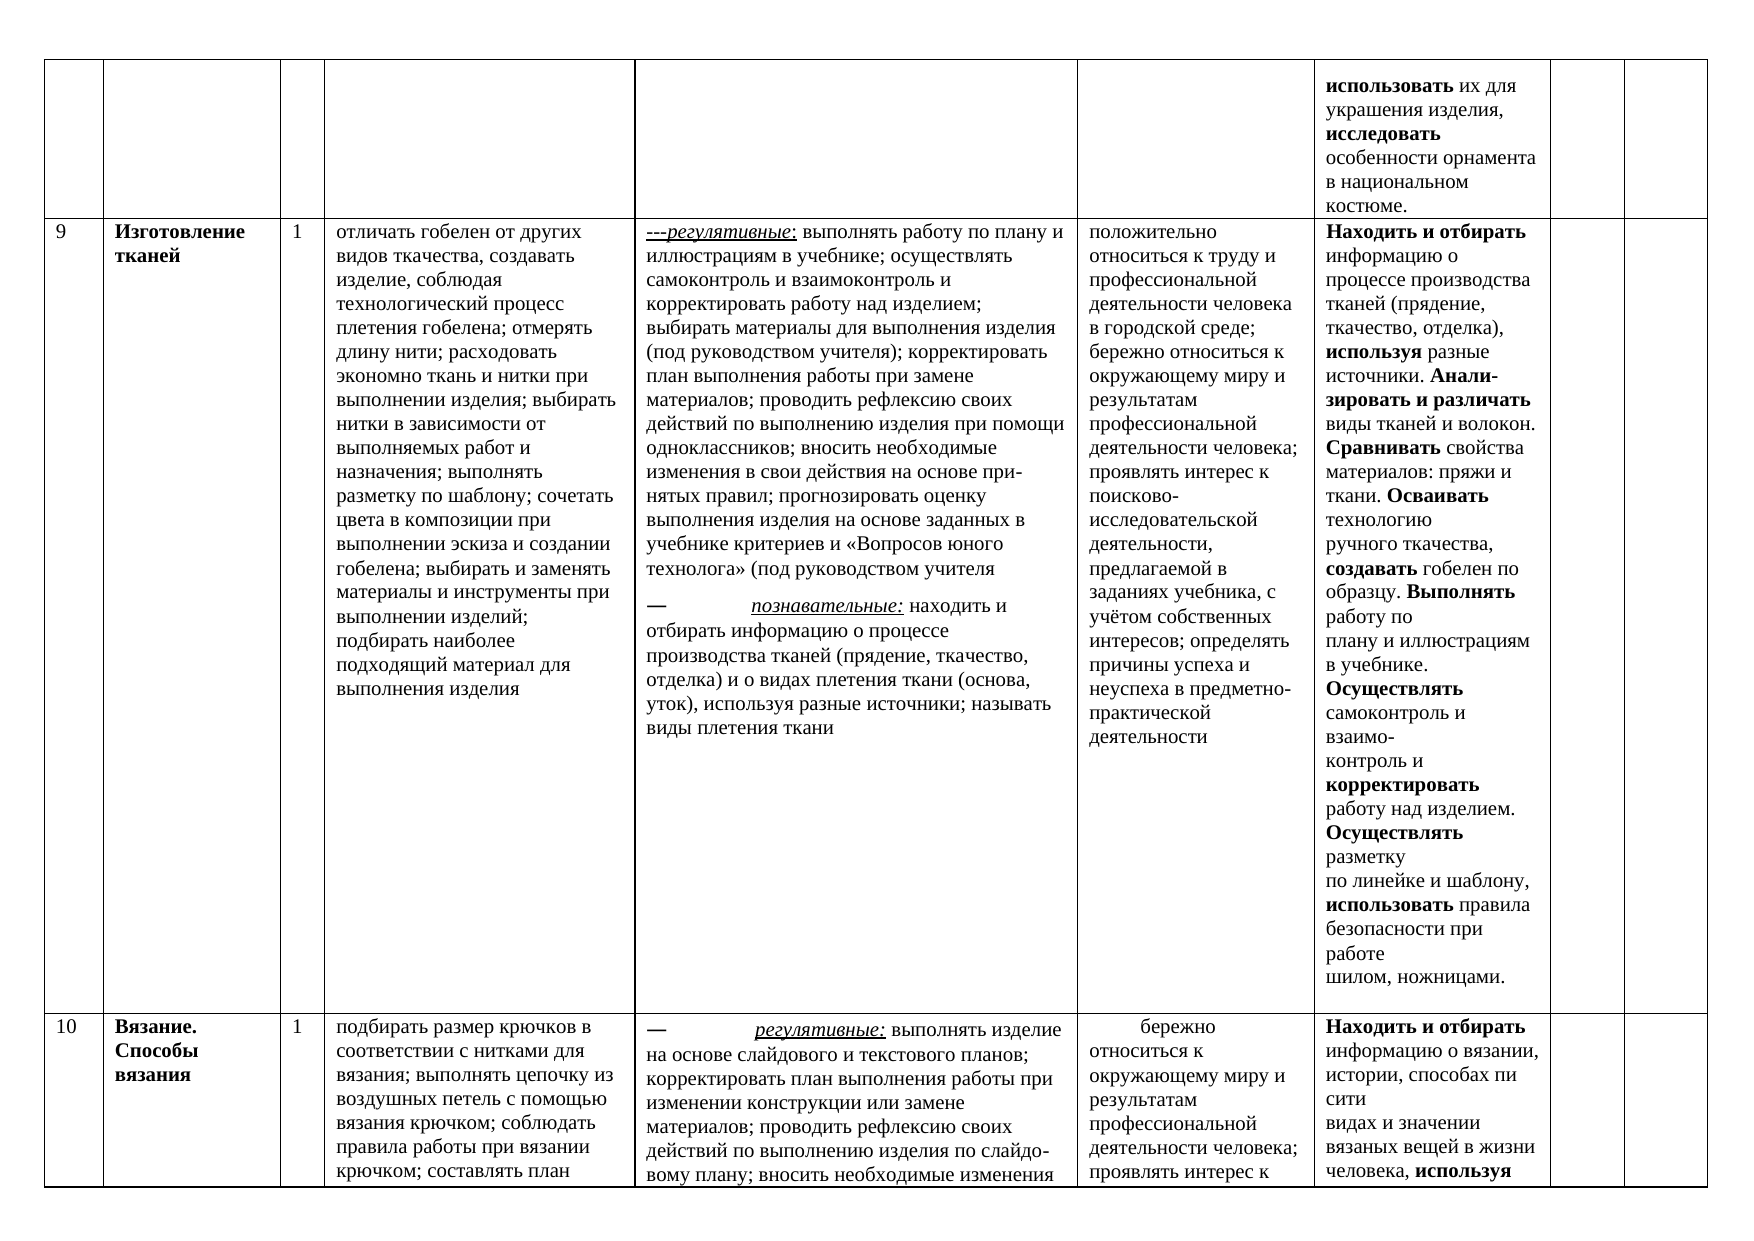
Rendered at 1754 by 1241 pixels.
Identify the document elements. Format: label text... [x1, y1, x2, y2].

table_cell Изготовление тканей [104, 219, 280, 1013]
table_cell Находить и отбирать информацию о процессе производства тканей (прядение, ткачество, отделка), используя разные источники. Анализировать и различать виды тканей и волокон. Сравнивать свойства материалов: пряжи и ткани. Осваивать технологию ручного ткачества, создавать гобелен по образцу. Выполнять работу по плану и иллюстрациям в учебнике. Осуществлять самоконтроль и взаимо- контроль и корректировать работу над изделием. Осуществлять разметку по линейке и шаблону, использовать правила безопасности при работе шилом, ножницами. [1315, 219, 1550, 1013]
table_cell [1625, 219, 1707, 1013]
table_cell [1625, 1014, 1707, 1186]
table_cell отличать гобелен от других видов ткачества, создавать изделие, соблюдая технологический процесс плетения гобелена; отмерять длину нити; расходовать экономно ткань и нитки при выполнении изделия; выбирать нитки в зависимости от выполняемых работ и назначения; выполнять разметку по шаблону; сочетать цвета в композиции при выполнении эскиза и создании гобелена; выбирать и заменять материалы и инструменты при выполнении изделий; подбирать наиболее подходящий материал для выполнения изделия [325, 219, 634, 1013]
table_cell 9 [45, 219, 103, 1013]
table_cell 1 [281, 219, 324, 1013]
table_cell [104, 1014, 280, 1186]
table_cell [104, 60, 280, 217]
table_cell [1551, 1014, 1624, 1186]
table_cell [1551, 219, 1624, 1013]
table_cell 10 [45, 1014, 103, 1186]
table_cell [1551, 60, 1624, 217]
table_cell положительно относиться к труду и профессиональной деятельности человека в городской среде; бережно относиться к окружающему миру и результатам профессиональной деятельности человека; проявлять интерес к поисково-исследовательской деятельности, предлагаемой в заданиях учебника, с учётом собственных интересов; определять причины успеха и неуспеха в предметно-практической деятельности [1078, 219, 1314, 1013]
table_cell 8 [45, 60, 103, 217]
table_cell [1315, 1014, 1550, 1186]
table_cell 1 [281, 60, 324, 217]
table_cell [1078, 1014, 1314, 1186]
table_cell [325, 1014, 634, 1186]
table_cell 1 [281, 1014, 324, 1186]
table_cell [1625, 60, 1707, 217]
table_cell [636, 1014, 1077, 1186]
table_cell ---регулятивные: выполнять работу по плану и иллюстрациям в учебнике; осуществлять самоконтроль и взаимоконтроль и корректировать работу над изделием; выбирать материалы для выполнения изделия (под руководством учителя); корректировать план выполнения работы при замене материалов; проводить рефлексию своих действий по выполнению изделия при помощи одноклассников; вносить необходимые изменения в свои действия на основе принятых правил; прогнозировать оценку выполнения изделия на основе заданных в учебнике критериев и «Вопросов юного технолога» (под руководством учителя познавательные: находить и отбирать информацию о процессе производства тканей (прядение, ткачество, отделка) и о видах плетения ткани (основа, уток), используя разные источники; называть виды плетения ткани [636, 219, 1077, 1013]
